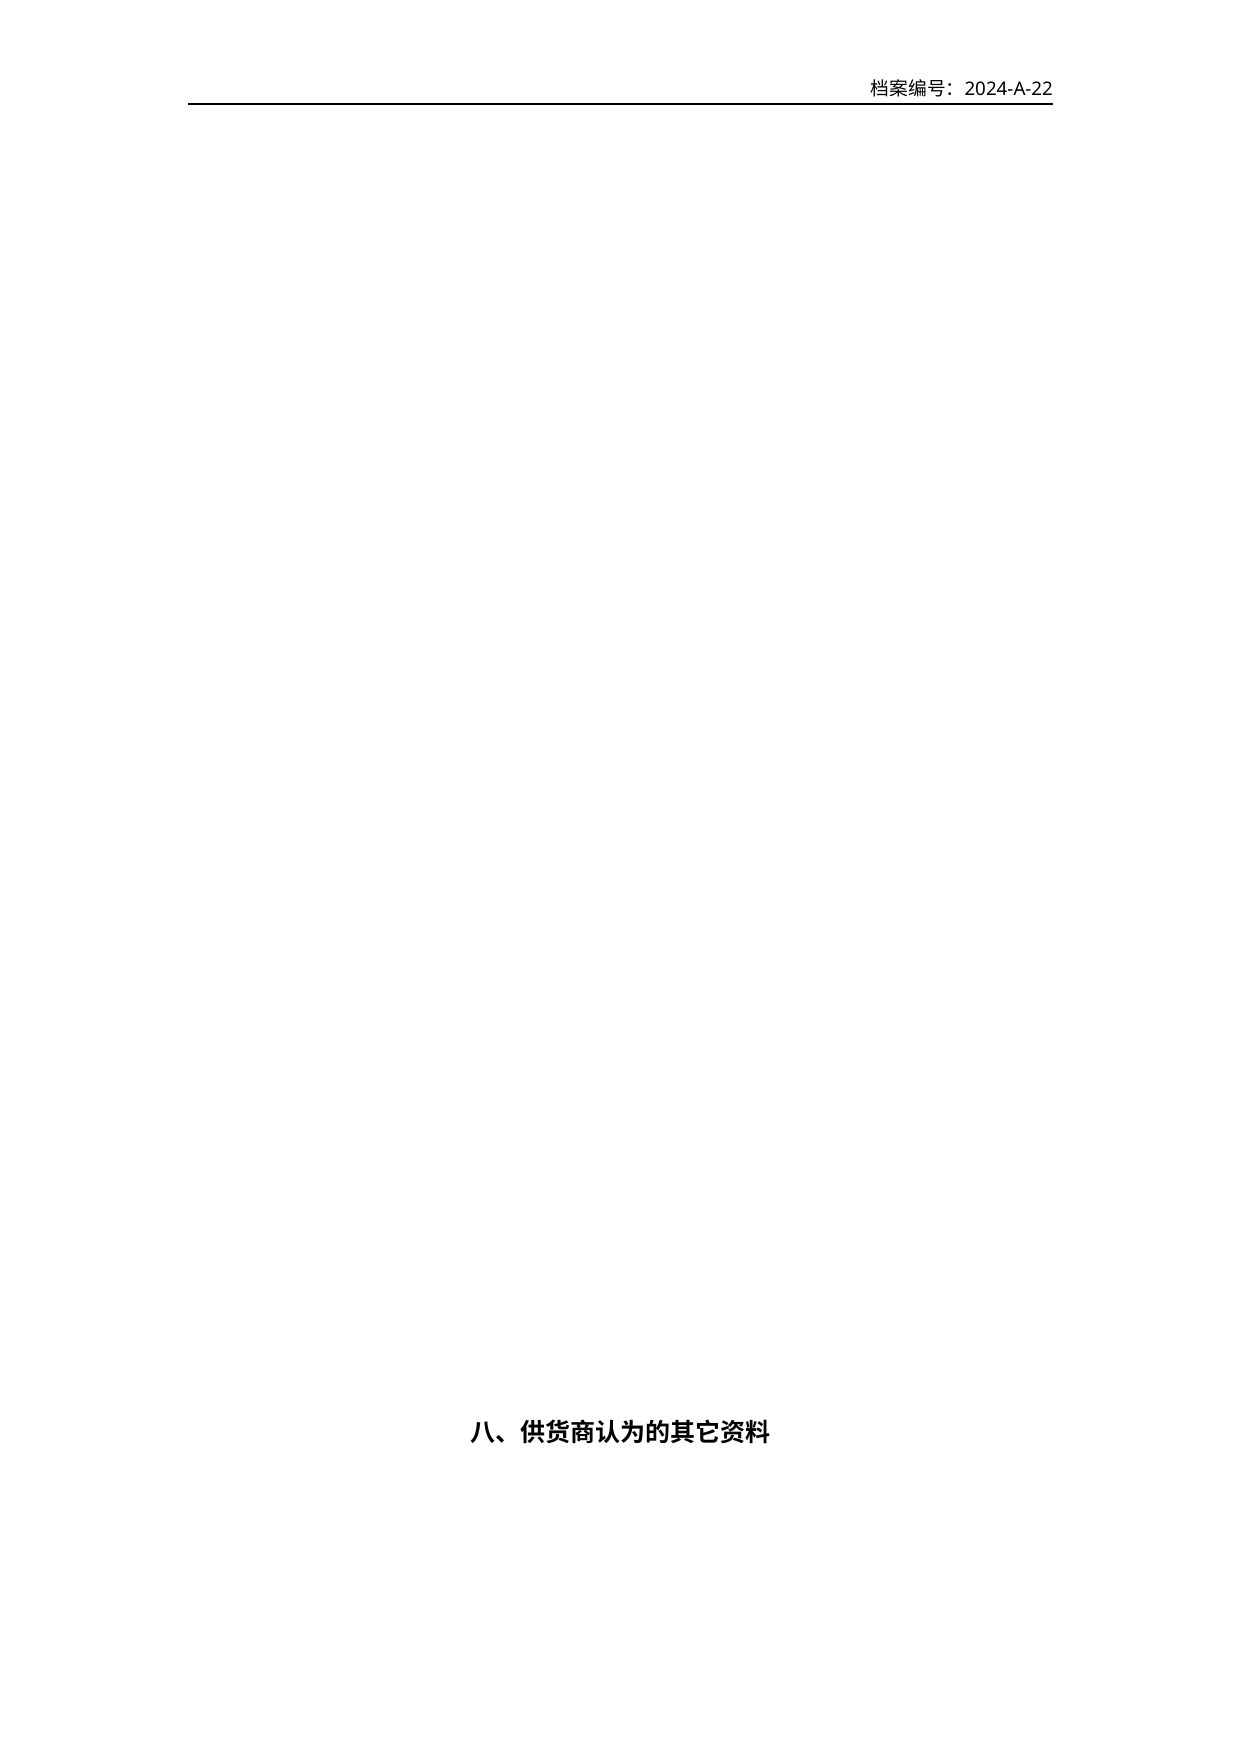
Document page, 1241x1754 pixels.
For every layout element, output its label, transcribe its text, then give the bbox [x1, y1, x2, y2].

text 八、供货商认为的其它资料 [187, 1413, 1053, 1449]
